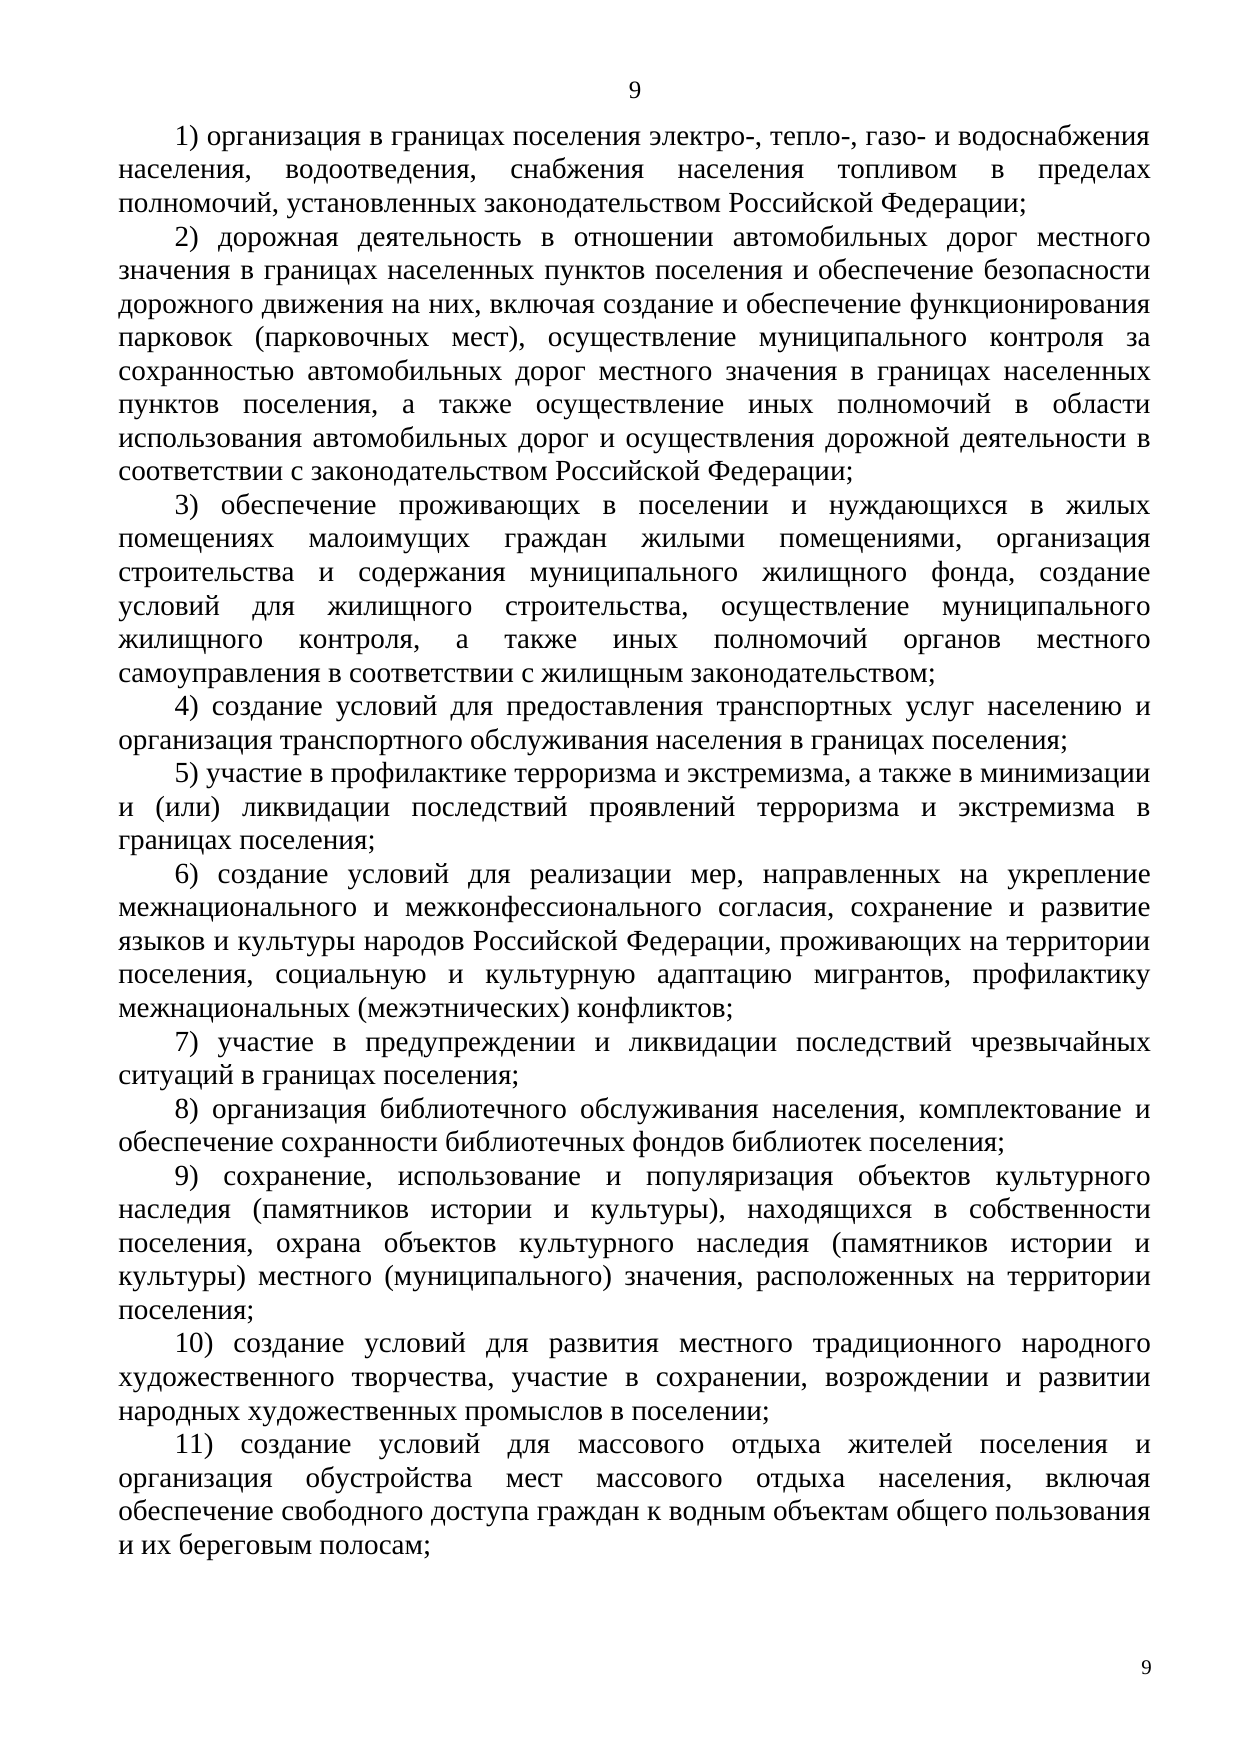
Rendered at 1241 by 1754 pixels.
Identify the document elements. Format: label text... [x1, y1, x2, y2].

text 1) организация в границах поселения электро-, тепло-, газо- и водоснабжения населения, водоотведения, снабжения населения топливом в пределах полномочий, установленных законодательством Российской Федерации; [118, 118, 1152, 219]
text 8) организация библиотечного обслуживания населения, комплектование и обеспечение сохранности библиотечных фондов библиотек поселения; [118, 1091, 1152, 1158]
text 10) создание условий для развития местного традиционного народного художественного творчества, участие в сохранении, возрождении и развитии народных художественных промыслов в поселении; [118, 1326, 1152, 1426]
text 5) участие в профилактике терроризма и экстремизма, а также в минимизации и (или) ликвидации последствий проявлений терроризма и экстремизма в границах поселения; [118, 755, 1152, 856]
text 7) участие в предупреждении и ликвидации последствий чрезвычайных ситуаций в границах поселения; [118, 1024, 1152, 1091]
text 4) создание условий для предоставления транспортных услуг населению и организация транспортного обслуживания населения в границах поселения; [118, 688, 1152, 755]
text 11) создание условий для массового отдыха жителей поселения и организация обустройства мест массового отдыха населения, включая обеспечение свободного доступа граждан к водным объектам общего пользования и их береговым полосам; [118, 1426, 1152, 1560]
text 2) дорожная деятельность в отношении автомобильных дорог местного значения в границах населенных пунктов поселения и обеспечение безопасности дорожного движения на них, включая создание и обеспечение функционирования парковок (парковочных мест), осуществление муниципального контроля за сохранностью автомобильных дорог местного значения в границах населенных пунктов поселения, а также осуществление иных полномочий в области использования автомобильных дорог и осуществления дорожной деятельности в соответствии с законодательством Российской Федерации; [118, 219, 1152, 487]
text 3) обеспечение проживающих в поселении и нуждающихся в жилых помещениях малоимущих граждан жилыми помещениями, организация строительства и содержания муниципального жилищного фонда, создание условий для жилищного строительства, осуществление муниципального жилищного контроля, а также иных полномочий органов местного самоуправления в соответствии с жилищным законодательством; [118, 487, 1152, 688]
text 9) сохранение, использование и популяризация объектов культурного наследия (памятников истории и культуры), находящихся в собственности поселения, охрана объектов культурного наследия (памятников истории и культуры) местного (муниципального) значения, расположенных на территории поселения; [118, 1158, 1152, 1326]
text 6) создание условий для реализации мер, направленных на укрепление межнационального и межконфессионального согласия, сохранение и развитие языков и культуры народов Российской Федерации, проживающих на территории поселения, социальную и культурную адаптацию мигрантов, профилактику межнациональных (межэтнических) конфликтов; [118, 856, 1152, 1024]
